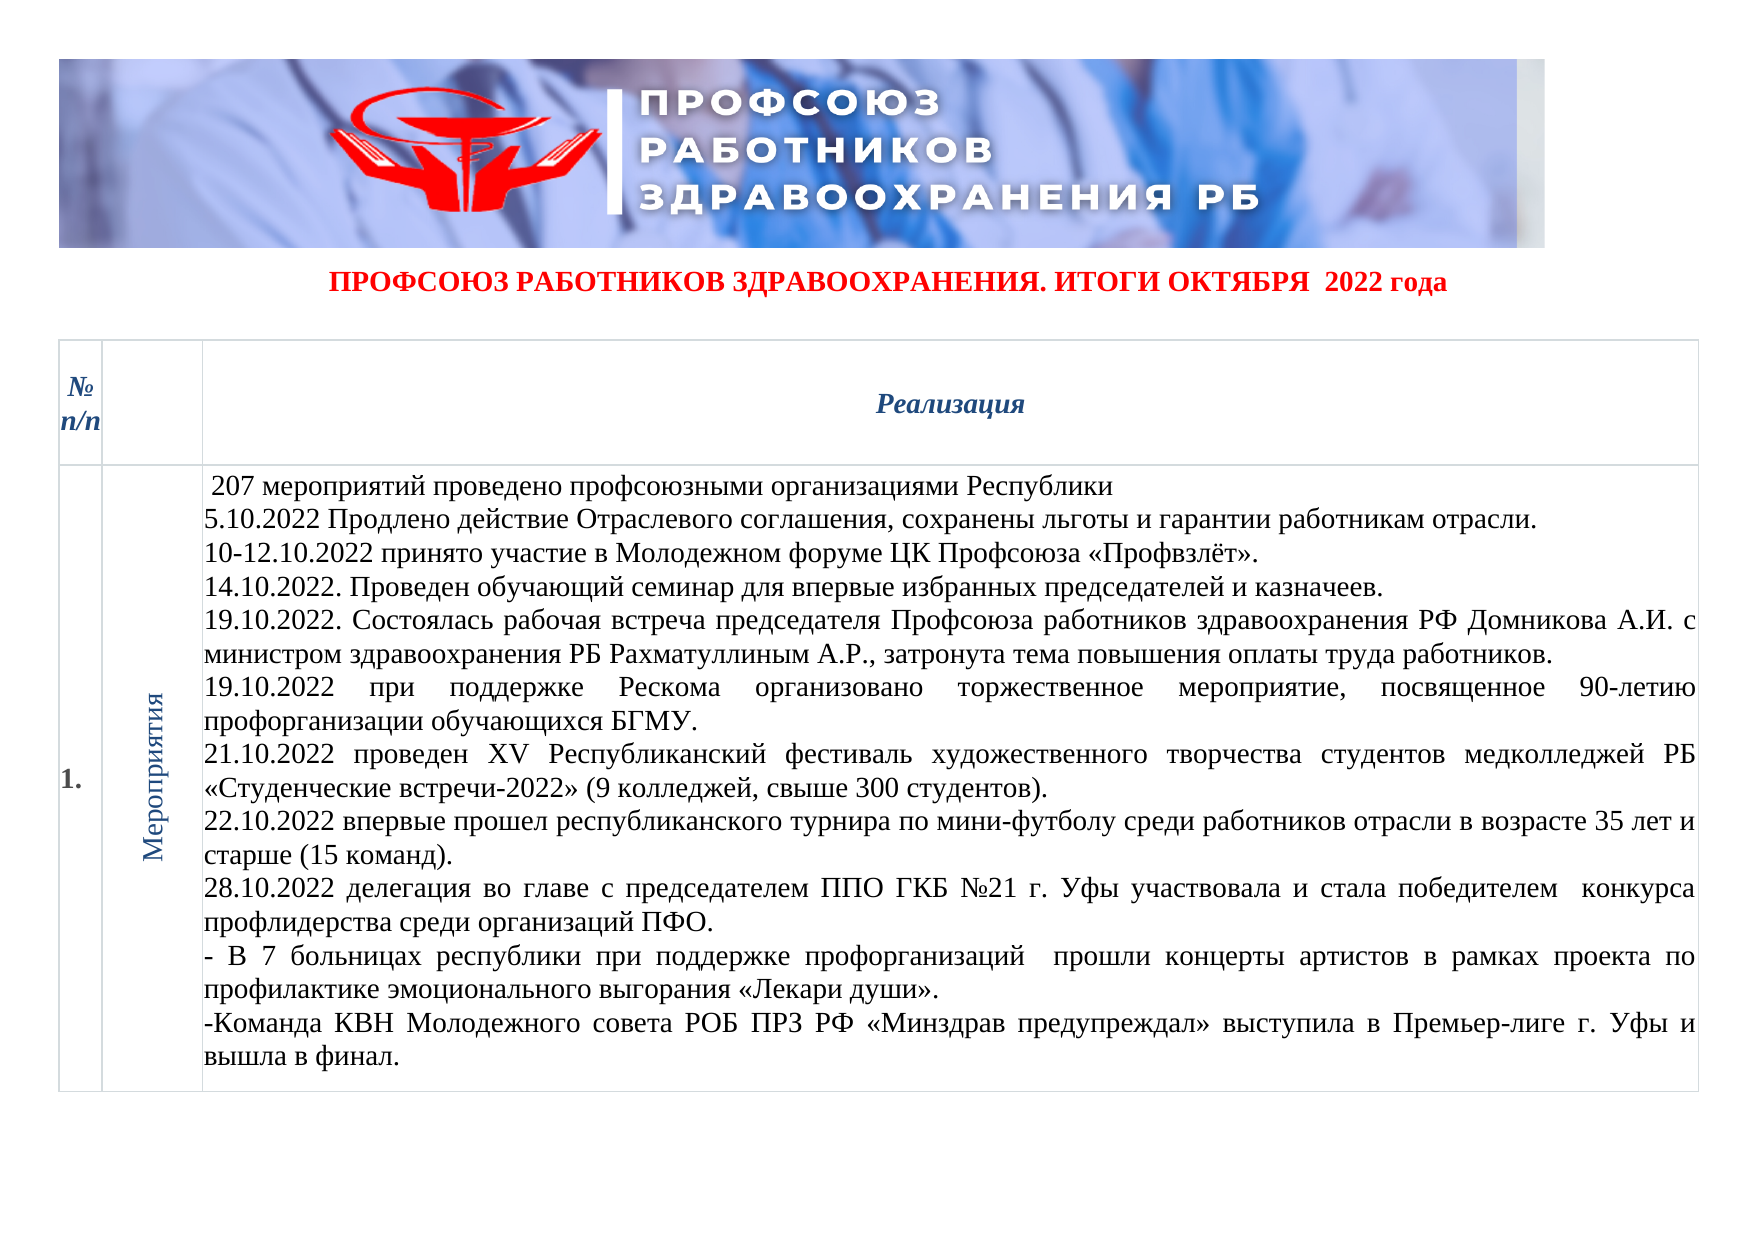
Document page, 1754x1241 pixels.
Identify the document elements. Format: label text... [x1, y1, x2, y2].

table_header № п/п [60, 341, 101, 464]
text ПРОФСОЮЗ РАБОТНИКОВ ЗДРАВООХРАНЕНИЯ. ИТОГИ ОКТЯБРЯ 2022 года [59, 264, 1710, 297]
table_cell 1. [60, 466, 101, 1091]
table_cell 207 мероприятий проведено профсоюзными организациями Республики 5.10.2022 Продлено действие Отраслевого соглашения, сохранены льготы и гарантии работникам отрасли. 10-12.10.2022 принято участие в Молодежном форуме ЦК Профсоюза «Профвзлёт». 14.10.2022. Проведен обучающий семинар для впервые избранных председателей и казначеев. 19.10.2022. Состоялась рабочая встреча председателя Профсоюза работников здравоохранения РФ Домникова А.И. с министром здравоохранения РБ Рахматуллиным А.Р., затронута тема повышения оплаты труда работников. 19.10.2022 при поддержке Рескома организовано торжественное мероприятие, посвященное 90-летию профорганизации обучающихся БГМУ. 21.10.2022 проведен XV Республиканский фестиваль художественного творчества студентов медколледжей РБ «Студенческие встречи-2022» (9 колледжей, свыше 300 студентов). 22.10.2022 впервые прошел республиканского турнира по мини-футболу среди работников отрасли в возрасте 35 лет и старше (15 команд). 28.10.2022 делегация во главе с председателем ППО ГКБ №21 г. Уфы участвовала и стала победителем конкурса профлидерства среди организаций ПФО. - В 7 больницах республики при поддержке профорганизаций прошли концерты артистов в рамках проекта по профилактике эмоционального выгорания «Лекари души». -Команда КВН Молодежного совета РОБ ПРЗ РФ «Минздрав предупреждал» выступила в Премьер-лиге г. Уфы и вышла в финал. [203, 466, 1698, 1091]
table_header Реализация [203, 341, 1698, 464]
picture [59, 59, 1545, 248]
table_header [103, 341, 202, 464]
table_cell Мероприятия [103, 466, 202, 1091]
